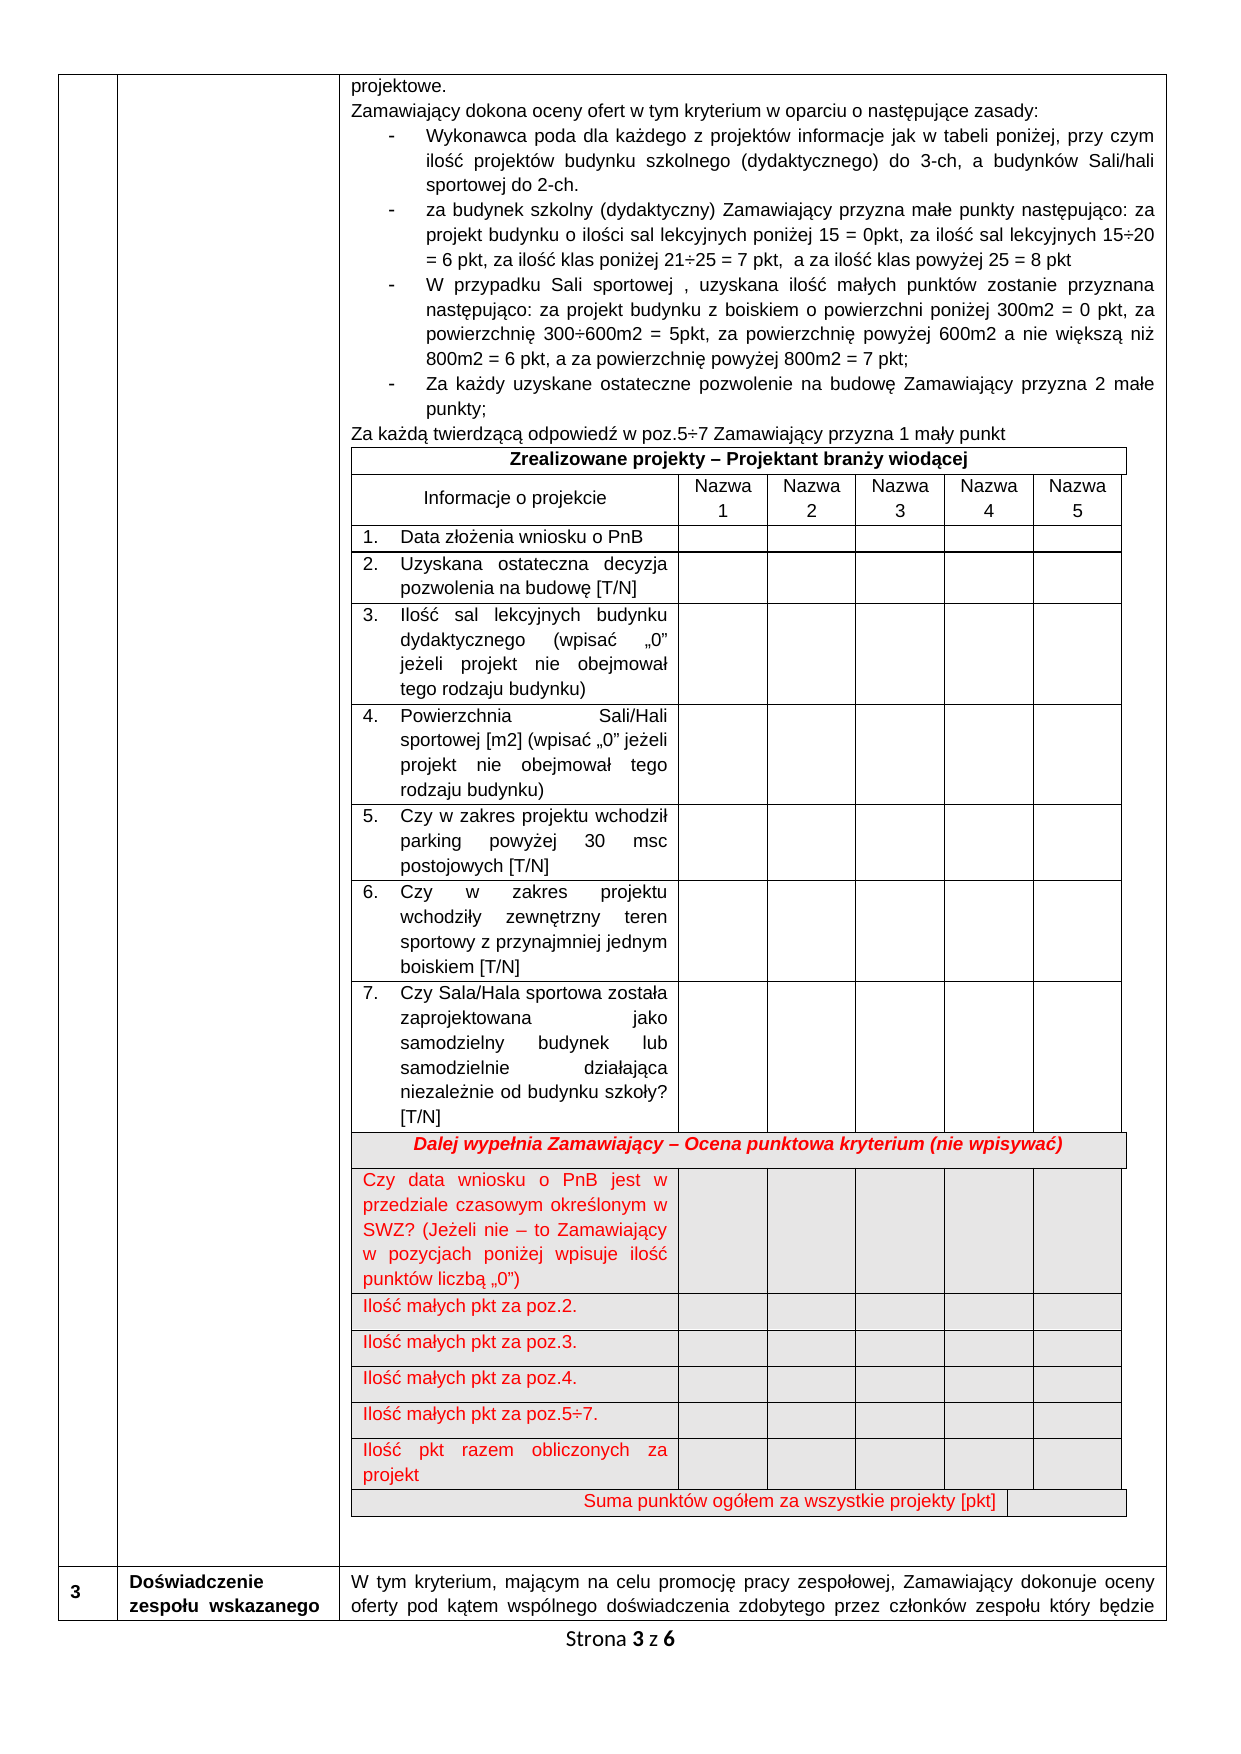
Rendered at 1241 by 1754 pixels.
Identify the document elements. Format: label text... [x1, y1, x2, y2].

table_cell 3 [59, 1567, 117, 1620]
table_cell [118, 75, 339, 1566]
table_cell 2 [59, 75, 117, 1566]
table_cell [340, 1567, 1166, 1620]
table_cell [118, 1567, 339, 1620]
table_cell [340, 75, 1166, 1566]
